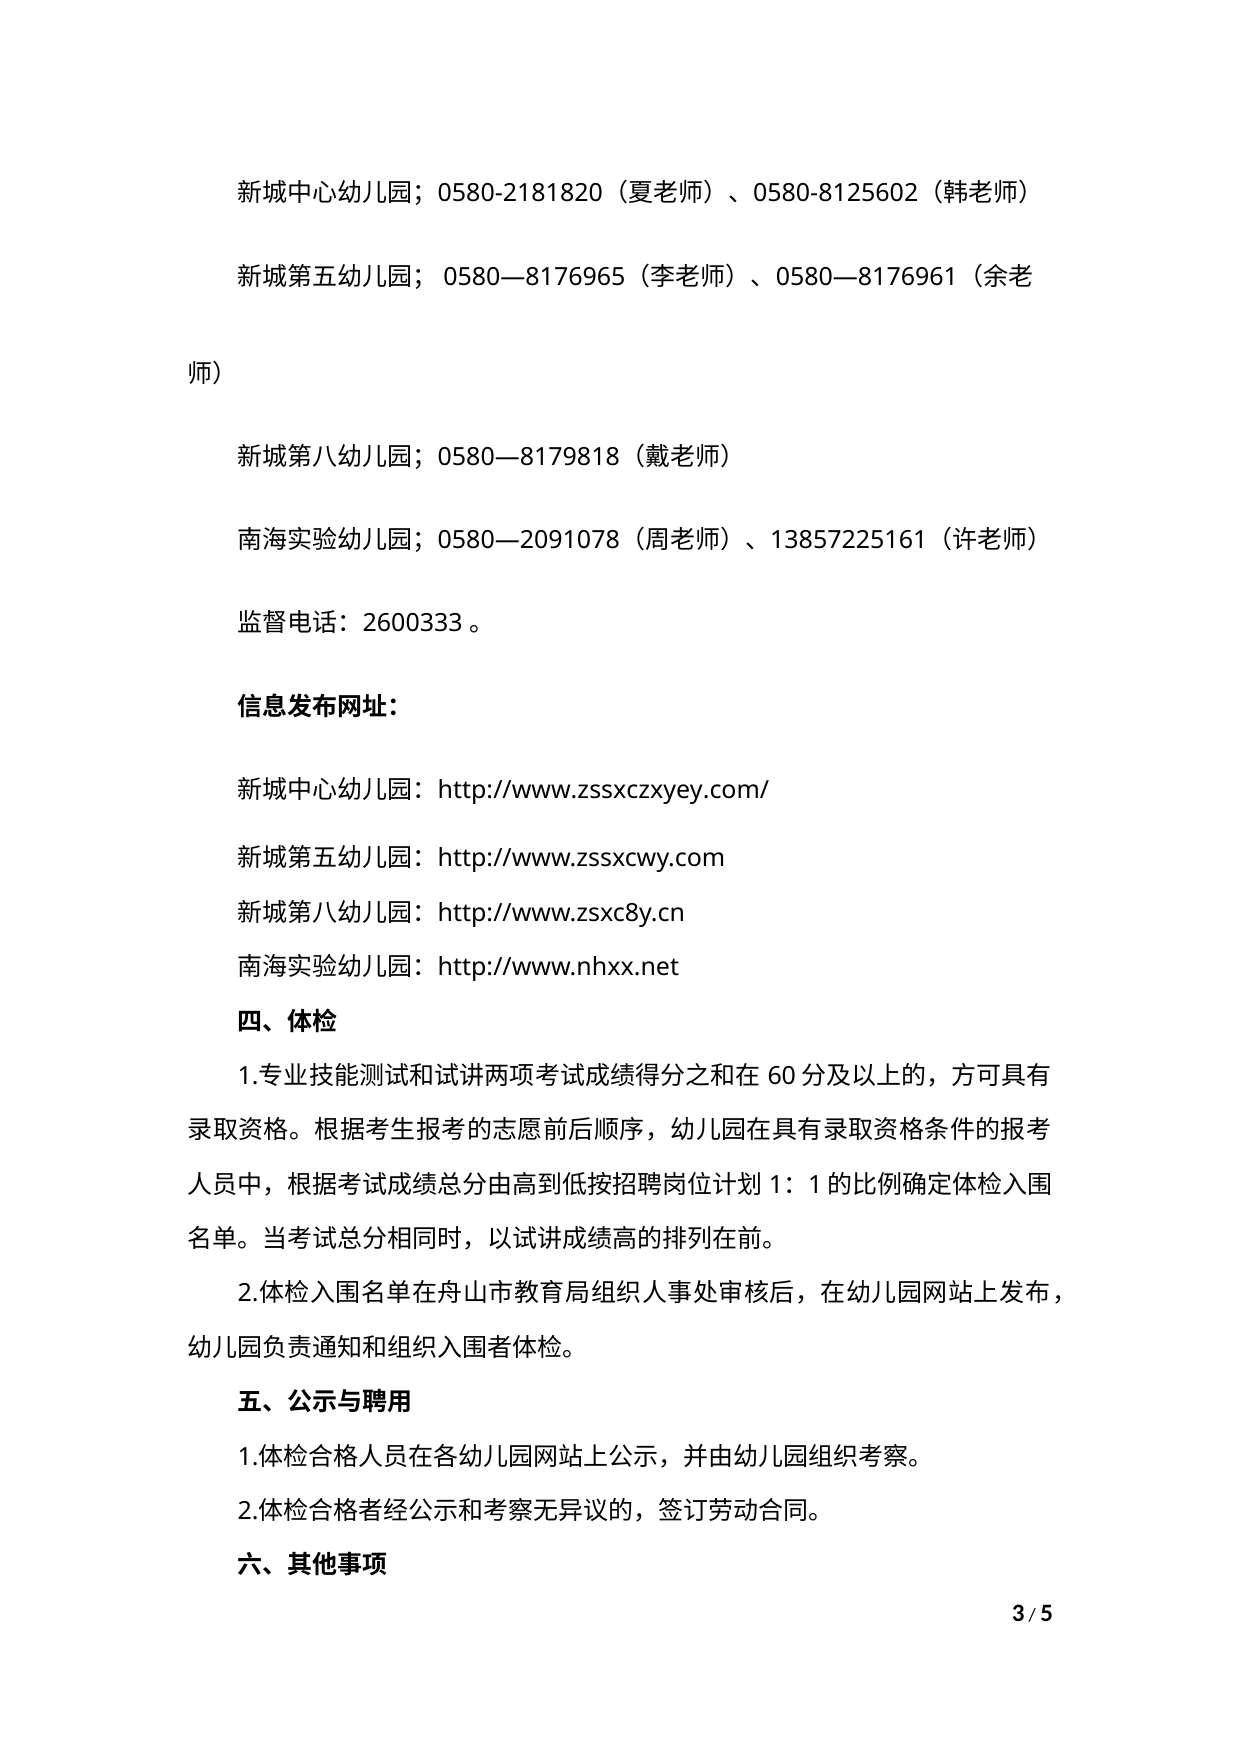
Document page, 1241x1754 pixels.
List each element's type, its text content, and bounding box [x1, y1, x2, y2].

text 新城第八幼儿园：http://www.zsxc8y.cn [187, 892, 1068, 928]
text 新城第五幼儿园：http://www.zssxcwy.com [187, 838, 1068, 874]
text 监督电话：2600333 。 [187, 588, 1053, 653]
text 1.体检合格人员在各幼儿园网站上公示，并由幼儿园组织考察。 [187, 1436, 1053, 1472]
text 新城第五幼儿园； 0580—8176965（李老师）、0580—8176961（余老师） [187, 242, 1053, 404]
text 六、其他事项 [187, 1545, 1053, 1581]
text 四、体检 [187, 1001, 1068, 1037]
text 南海实验幼儿园；0580—2091078（周老师）、13857225161（许老师） [187, 505, 1053, 570]
text 2.体检合格者经公示和考察无异议的，签订劳动合同。 [187, 1490, 1053, 1527]
text 2.体检入围名单在舟山市教育局组织人事处审核后，在幼儿园网站上发布，幼儿园负责通知和组织入围者体检。 [187, 1273, 1053, 1363]
text 信息发布网址： [187, 672, 1053, 737]
text 新城中心幼儿园；0580-2181820（老师）、0580-8125602（老师） [187, 158, 1053, 223]
text 五、公示与聘用 [187, 1382, 1053, 1418]
text 1.专业技能测试和试讲两项考试成绩得分之和在60分及以上的，方可具有录取资格。根据考生报考的志愿前后顺序，幼儿园在具有录取资格条件的报考人员中，根据考试成绩总分由高到低按招聘岗位计划1：1的比例确定体检入围名单。当考试总分相同时，以试讲成绩高的排列在前。 [187, 1055, 1053, 1255]
text 新城中心幼儿园：http://www.zssxczxyey.com/ [187, 755, 1053, 820]
text 新城第八幼儿园；0580—8179818（戴老师） [187, 422, 1053, 487]
text 南海实验幼儿园：http://www.nhxx.net [187, 947, 1068, 983]
